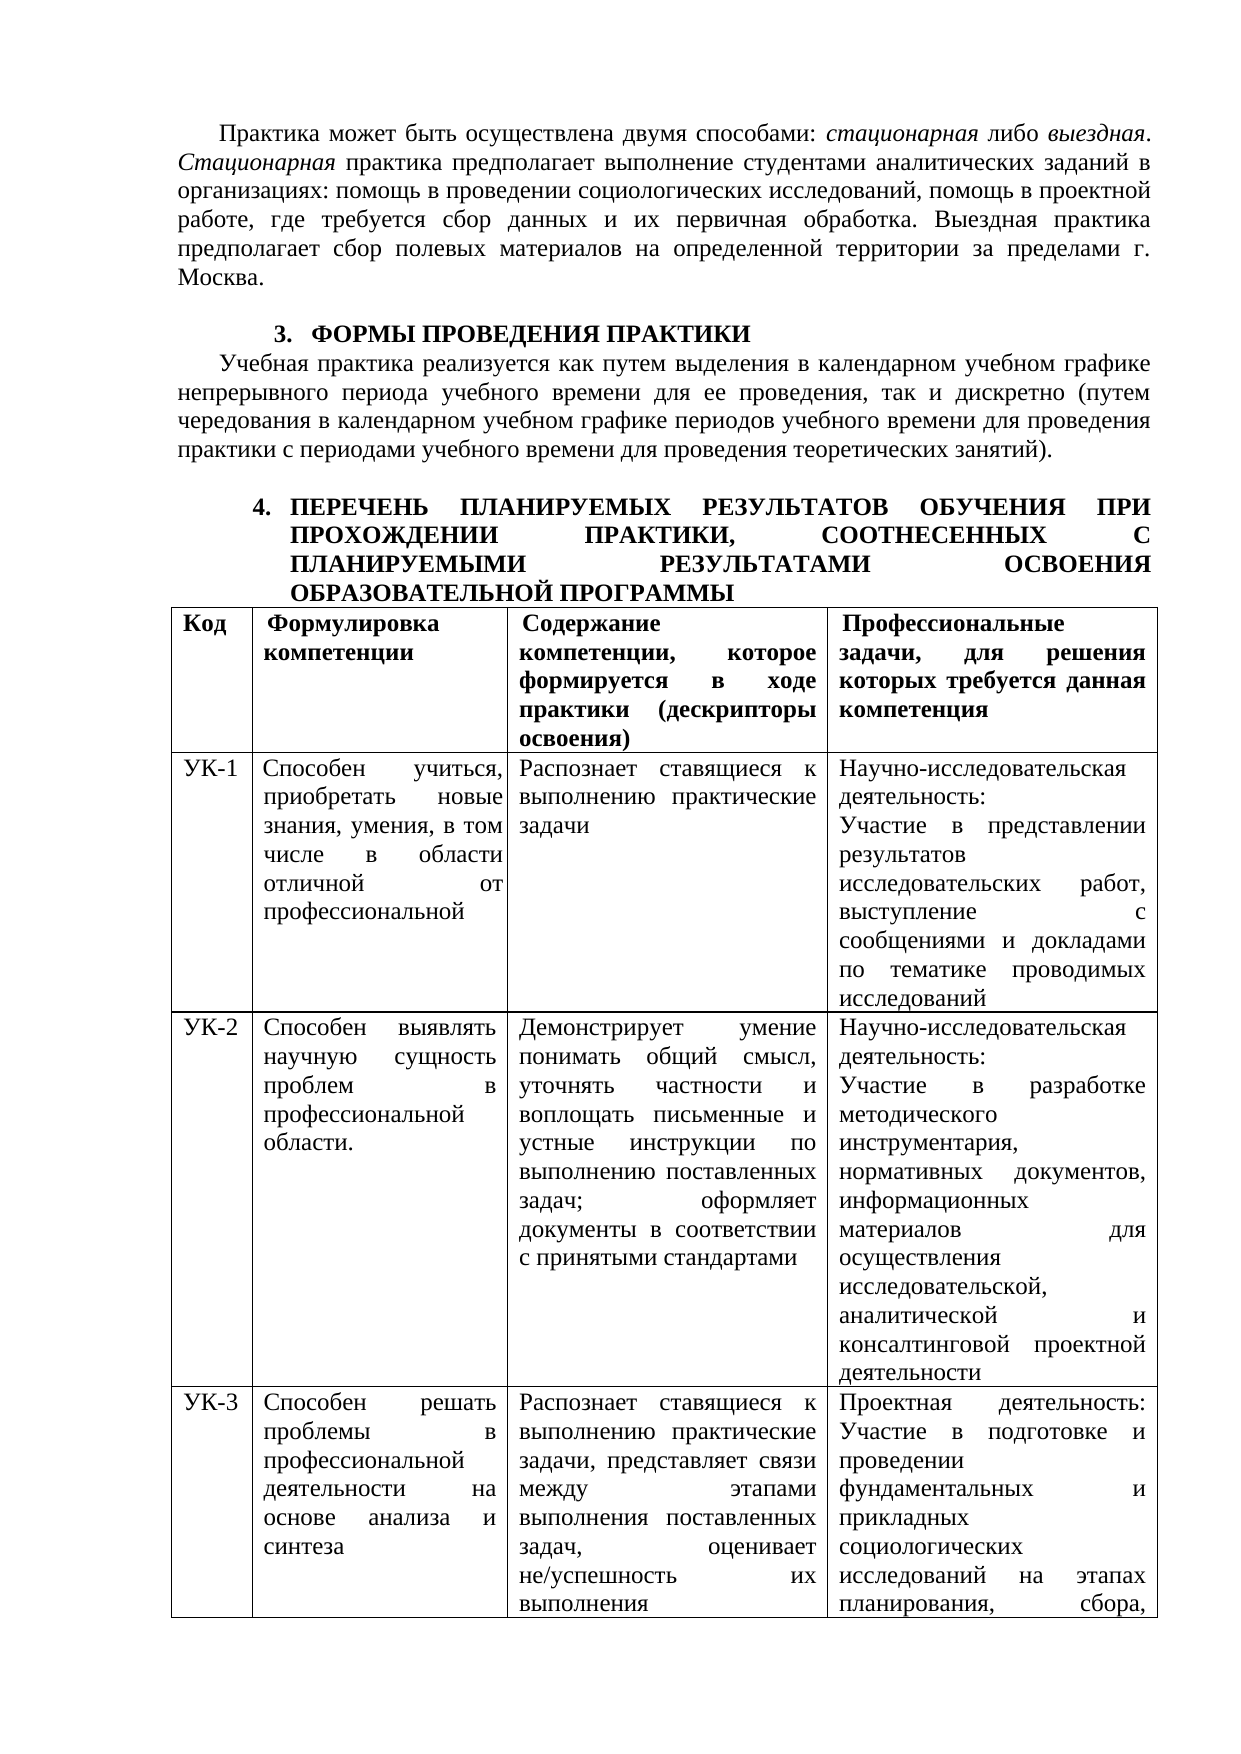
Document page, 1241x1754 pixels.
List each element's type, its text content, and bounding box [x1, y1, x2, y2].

table_cell Распознает ставящиеся к выполнению практические задачи [508, 753, 827, 1011]
table_cell УК-3 [172, 1387, 252, 1617]
table_header Формулировка компетенции [253, 608, 507, 752]
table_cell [253, 1387, 507, 1617]
text Практика может быть осуществлена двумя способами: стационарная либо выездная. Стационарная практика предполагает выполнение студентами аналитических заданий в организациях: помощь в проведении социологических исследований, помощь в проектной работе, где требуется сбор данных и их первичная обработка. Выездная практика предполагает сбор полевых материалов на определенной территории за пределами г. Москва. [177, 118, 1152, 291]
text Учебная практика реализуется как путем выделения в календарном учебном графике непрерывного периода учебного времени для ее проведения, так и дискретно (путем чередования в календарном учебном графике периодов учебного времени для проведения практики с периодами учебного времени для проведения теоретических занятий). [177, 348, 1152, 463]
list Перечень планируемых результатов обучения при прохождении практики, соотнесенных с планируемыми результатами освоения образовательной программы [252, 492, 1152, 607]
table_header Код [172, 608, 252, 752]
table_cell Научно-исследовательская деятельность: Участие в представлении результатов исследовательских работ, выступление с сообщениями и докладами по тематике проводимых исследований [828, 753, 1157, 1011]
table_cell Способен выявлять научную сущность проблем в профессиональной области. [253, 1013, 507, 1386]
table_cell УК-1 [172, 753, 252, 1011]
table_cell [508, 1387, 827, 1617]
table_cell Научно-исследовательская деятельность: Участие в разработке методического инструментария, нормативных документов, информационных материалов для осуществления исследовательской, аналитической и консалтинговой проектной деятельности [828, 1013, 1157, 1386]
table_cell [828, 1387, 1157, 1617]
table_header Содержание компетенции, которое формируется в ходе практики (дескрипторы освоения) [508, 608, 827, 752]
table_cell Способен учиться, приобретать новые знания, умения, в том числе в области отличной от профессиональной [253, 753, 507, 1011]
table_cell Демонстрирует умение понимать общий смысл, уточнять частности и воплощать письменные и устные инструкции по выполнению поставленных задач; оформляет документы в соответствии с принятыми стандартами [508, 1013, 827, 1386]
table_header Профессиональные задачи, для решения которых требуется данная компетенция [828, 608, 1157, 752]
table_cell УК-2 [172, 1013, 252, 1386]
list Формы проведения практики [274, 319, 1152, 348]
